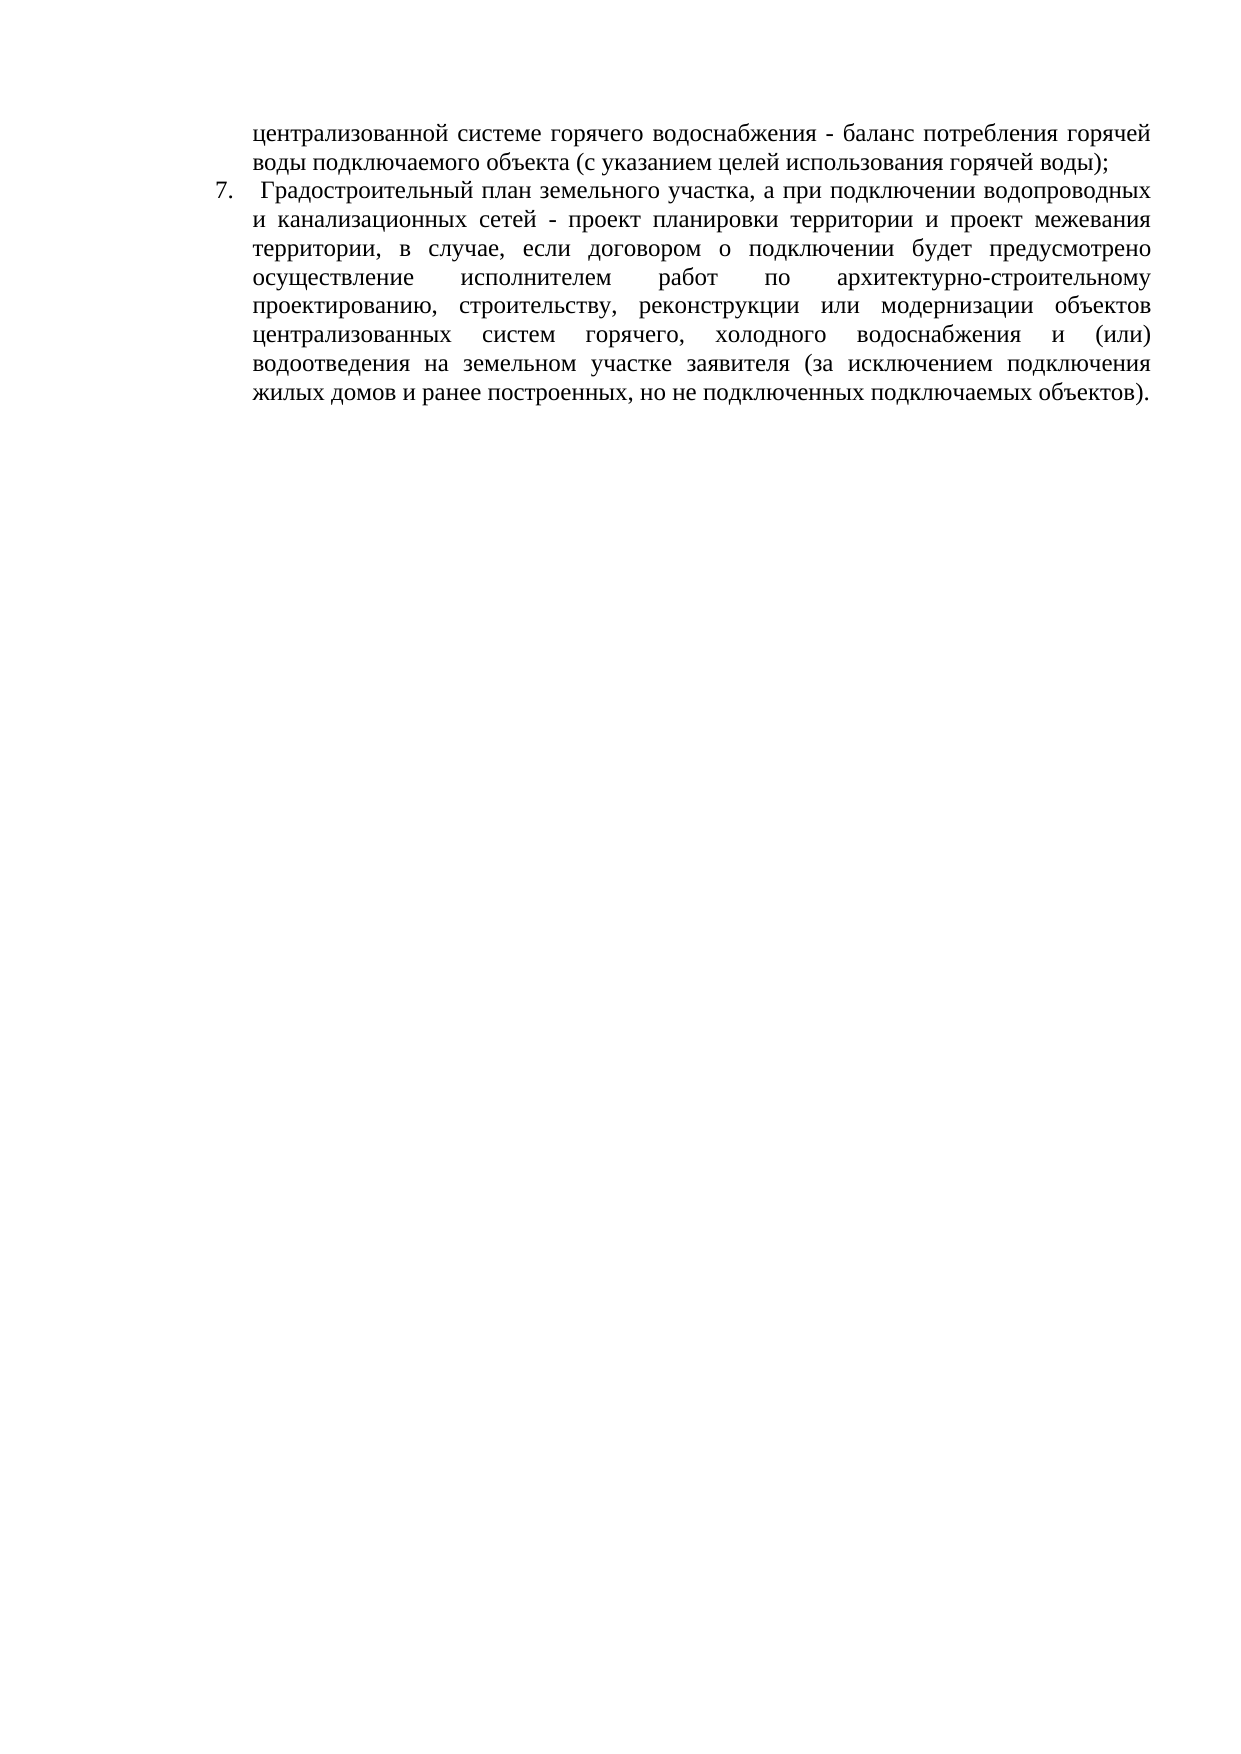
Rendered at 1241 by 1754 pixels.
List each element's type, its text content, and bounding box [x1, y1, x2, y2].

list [215, 118, 1152, 176]
list Градостроительный план земельного участка, а при подключении водопроводных и канализационных сетей - проект планировки территории и проект межевания территории, в случае, если договором о подключении будет предусмотрено осуществление исполнителем работ по архитектурно-строительному проектированию, строительству, реконструкции или модернизации объектов централизованных систем горячего, холодного водоснабжения и (или) водоотведения на земельном участке заявителя (за исключением подключения жилых домов и ранее построенных, но не подключенных подключаемых объектов). [215, 176, 1152, 406]
